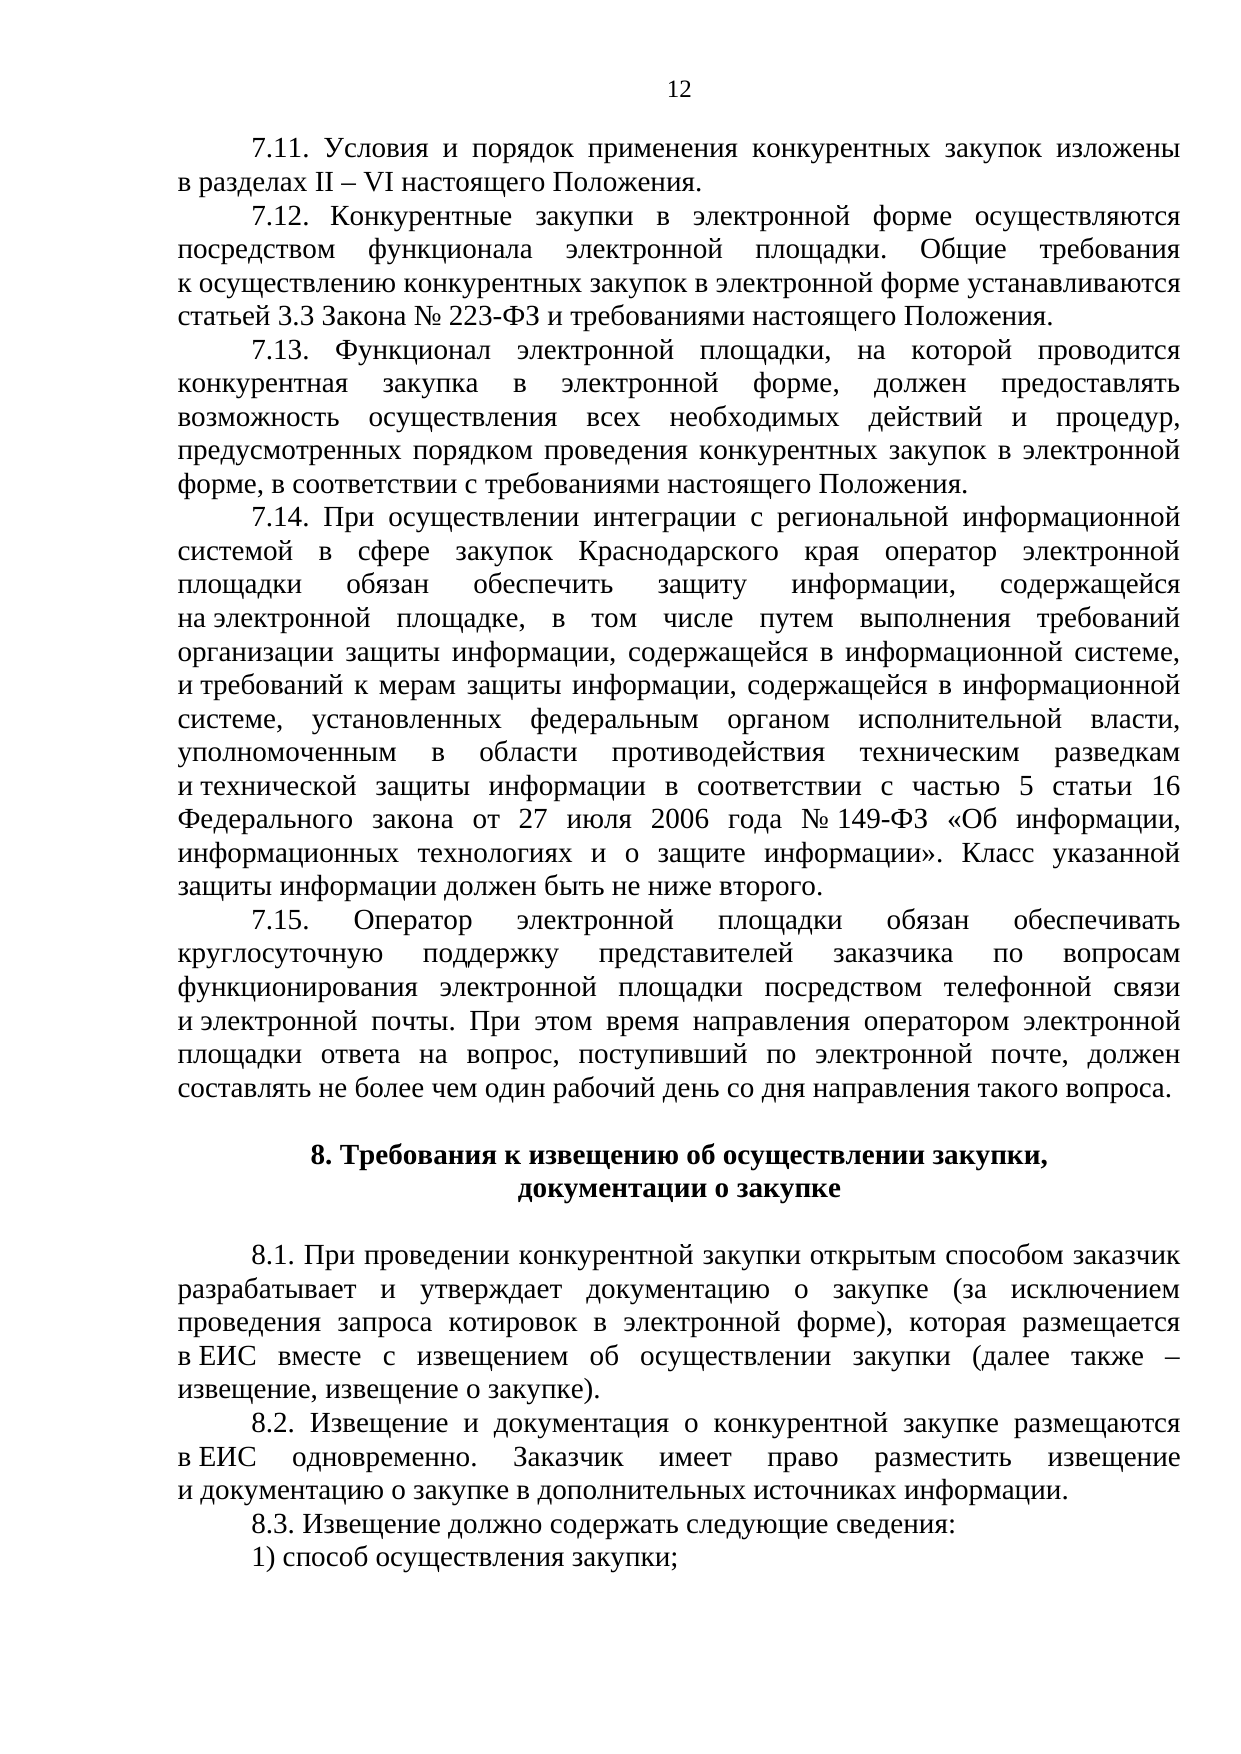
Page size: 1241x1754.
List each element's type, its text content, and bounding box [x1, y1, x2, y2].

text 7.12. Конкурентные закупки в электронной форме осуществляются посредством функционала электронной площадки. Общие требования к осуществлению конкурентных закупок в электронной форме устанавливаются статьей 3.3 Закона № 223-ФЗ и требованиями настоящего Положения. [177, 198, 1181, 332]
text 7.11. Условия и порядок применения конкурентных закупок изложены в разделах II – VI настоящего Положения. [177, 131, 1181, 198]
text 1) способ осуществления закупки; [177, 1539, 1181, 1573]
text 7.13. Функционал электронной площадки, на которой проводится конкурентная закупка в электронной форме, должен предоставлять возможность осуществления всех необходимых действий и процедур, предусмотренных порядком проведения конкурентных закупок в электронной форме, в соответствии с требованиями настоящего Положения. [177, 332, 1181, 499]
text 8.2. Извещение и документация о конкурентной закупке размещаются в ЕИС одновременно. Заказчик имеет право разместить извещение и документацию о закупке в дополнительных источниках информации. [177, 1405, 1181, 1506]
text 8.3. Извещение должно содержать следующие сведения: [177, 1506, 1181, 1539]
subtitle 8. Требования к извещению об осуществлении закупки, документации о закупке [266, 1137, 1093, 1204]
text 8.1. При проведении конкурентной закупки открытым способом заказчик разрабатывает и утверждает документацию о закупке (за исключением проведения запроса котировок в электронной форме), которая размещается в ЕИС вместе с извещением об осуществлении закупки (далее также –извещение, извещение о закупке). [177, 1237, 1181, 1405]
text 7.14. При осуществлении интеграции с региональной информационной системой в сфере закупок Краснодарского края оператор электронной площадки обязан обеспечить защиту информации, содержащейся на электронной площадке, в том числе путем выполнения требований организации защиты информации, содержащейся в информационной системе, и требований к мерам защиты информации, содержащейся в информационной системе, установленных федеральным органом исполнительной власти, уполномоченным в области противодействия техническим разведкам и технической защиты информации в соответствии с частью 5 статьи 16 Федерального закона от 27 июля 2006 года № 149-ФЗ «Об информации, информационных технологиях и о защите информации». Класс указанной защиты информации должен быть не ниже второго. [177, 499, 1181, 902]
text 7.15. Оператор электронной площадки обязан обеспечивать круглосуточную поддержку представителей заказчика по вопросам функционирования электронной площадки посредством телефонной связи и электронной почты. При этом время направления оператором электронной площадки ответа на вопрос, поступивший по электронной почте, должен составлять не более чем один рабочий день со дня направления такого вопроса. [177, 902, 1181, 1103]
